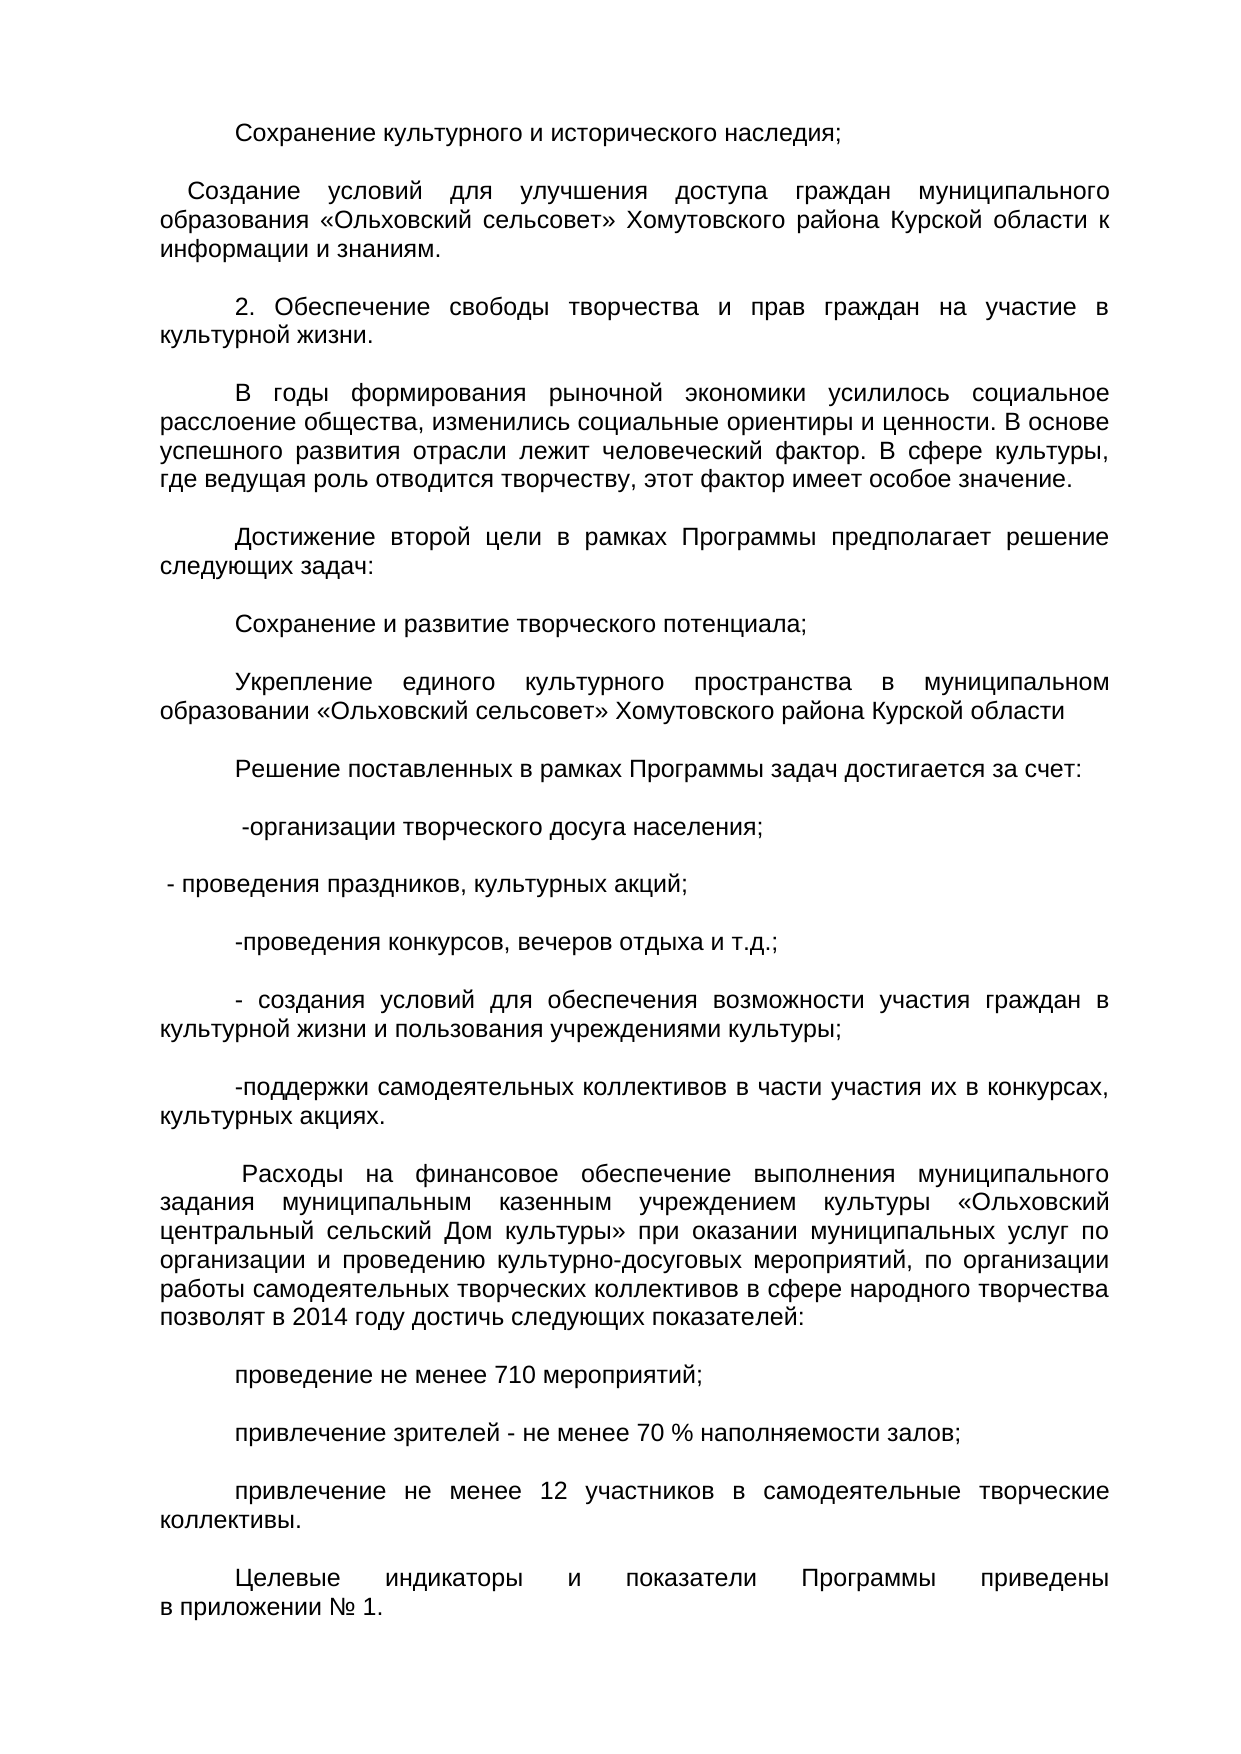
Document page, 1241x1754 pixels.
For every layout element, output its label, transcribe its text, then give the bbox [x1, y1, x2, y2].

text Сохранение культурного и исторического наследия; [159, 118, 1110, 147]
text Расходы на финансовое обеспечение выполнения муниципального задания муниципальным казенным учреждением культуры «Ольховский центральный сельский Дом культуры» при оказании муниципальных услуг по организации и проведению культурно-досуговых мероприятий, по организации работы самодеятельных творческих коллективов в сфере народного творчества позволят в 2014 году достичь следующих показателей: [159, 1158, 1110, 1331]
text Достижение второй цели в рамках Программы предполагает решение следующих задач: [159, 522, 1110, 580]
text привлечение не менее 12 участников в самодеятельные творческие коллективы. [159, 1476, 1110, 1533]
text В годы формирования рыночной экономики усилилось социальное расслоение общества, изменились социальные ориентиры и ценности. В основе успешного развития отрасли лежит человеческий фактор. В сфере культуры, где ведущая роль отводится творчеству, этот фактор имеет особое значение. [159, 378, 1110, 493]
text Создание условий для улучшения доступа граждан муниципального образования «Ольховский сельсовет» Хомутовского района Курской области к информации и знаниям. [159, 176, 1110, 262]
text проведение не менее 710 мероприятий; [159, 1360, 1110, 1389]
text Целевые индикаторы и показатели Программы приведены в приложении № 1. [159, 1563, 1110, 1620]
text привлечение зрителей - не менее 70 % наполняемости залов; [159, 1418, 1110, 1447]
text -поддержки самодеятельных коллективов в части участия их в конкурсах, культурных акциях. [159, 1072, 1110, 1129]
text Укрепление единого культурного пространства в муниципальном образовании «Ольховский сельсовет» Хомутовского района Курской области [159, 667, 1110, 724]
text -проведения конкурсов, вечеров отдыха и т.д.; [159, 927, 1110, 956]
text - создания условий для обеспечения возможности участия граждан в культурной жизни и пользования учреждениями культуры; [159, 985, 1110, 1043]
text Решение поставленных в рамках Программы задач достигается за счет: [159, 753, 1110, 782]
text Сохранение и развитие творческого потенциала; [159, 609, 1110, 638]
text - проведения праздников, культурных акций; [159, 869, 1110, 898]
text -организации творческого досуга населения; [159, 811, 1110, 840]
text 2. Обеспечение свободы творчества и прав граждан на участие в культурной жизни. [159, 291, 1110, 349]
